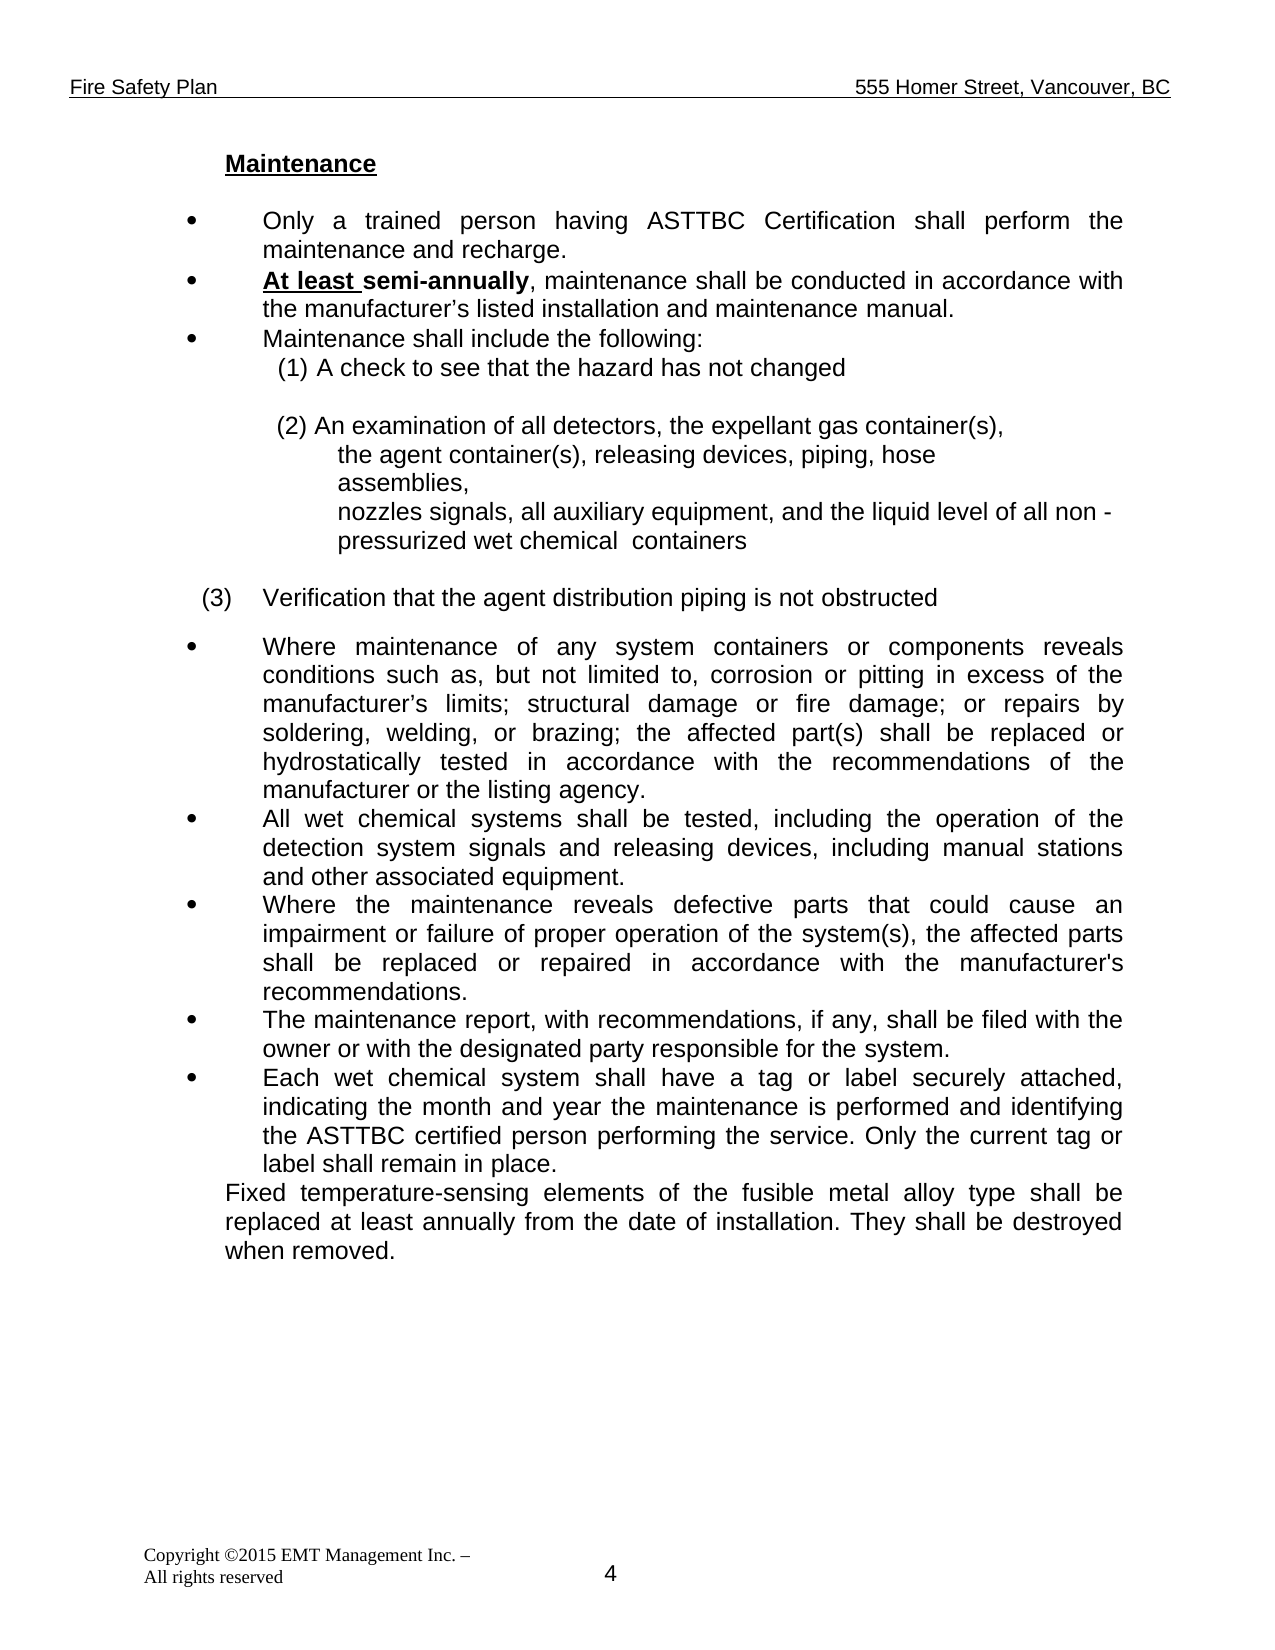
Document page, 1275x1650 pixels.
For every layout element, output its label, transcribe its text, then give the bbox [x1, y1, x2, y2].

list An examination of all detectors, the expellant gas container(s), the agent container(s), releasing devices, piping, hose assemblies, [276, 411, 1046, 497]
list Each wet chemical system shall have a tag or label securely attached, indicating the month and year the maintenance is performed and identifying the ASTTBC certified person performing the service. Only the current tag or label shall remain in place. [187, 1063, 1125, 1178]
text nozzles signals, all auxiliary equipment, and the liquid level of all non - pressurized wet chemical containers [337, 497, 1183, 555]
subtitle Maintenance [225, 149, 1183, 178]
list Maintenance shall include the following: [187, 323, 1183, 353]
list Only a trained person having ASTTBC Certification shall perform the maintenance and recharge. [187, 206, 1125, 264]
list Where maintenance of any system containers or components reveals conditions such as, but not limited to, corrosion or pitting in excess of the manufacturer’s limits; structural damage or fire damage; or repairs by soldering, welding, or brazing; the affected part(s) shall be replaced or hydrostatically tested in accordance with the recommendations of the manufacturer or the listing agency. [187, 631, 1125, 804]
list The maintenance report, with recommendations, if any, shall be filed with the owner or with the designated party responsible for the system. [187, 1006, 1125, 1063]
list Verification that the agent distribution piping is not obstructed [201, 583, 1183, 612]
text Fixed temperature-sensing elements of the fusible metal alloy type shall be replaced at least annually from the date of installation. They shall be destroyed when removed. [225, 1178, 1125, 1264]
list At least semi-annually, maintenance shall be conducted in accordance with the manufacturer’s listed installation and maintenance manual. [187, 266, 1125, 323]
list All wet chemical systems shall be tested, including the operation of the detection system signals and releasing devices, including manual stations and other associated equipment. [187, 804, 1125, 890]
list Where the maintenance reveals defective parts that could cause an impairment or failure of proper operation of the system(s), the affected parts shall be replaced or repaired in accordance with the manufacturer's recommendations. [187, 890, 1125, 1006]
list A check to see that the hazard has not changed [277, 353, 1183, 382]
